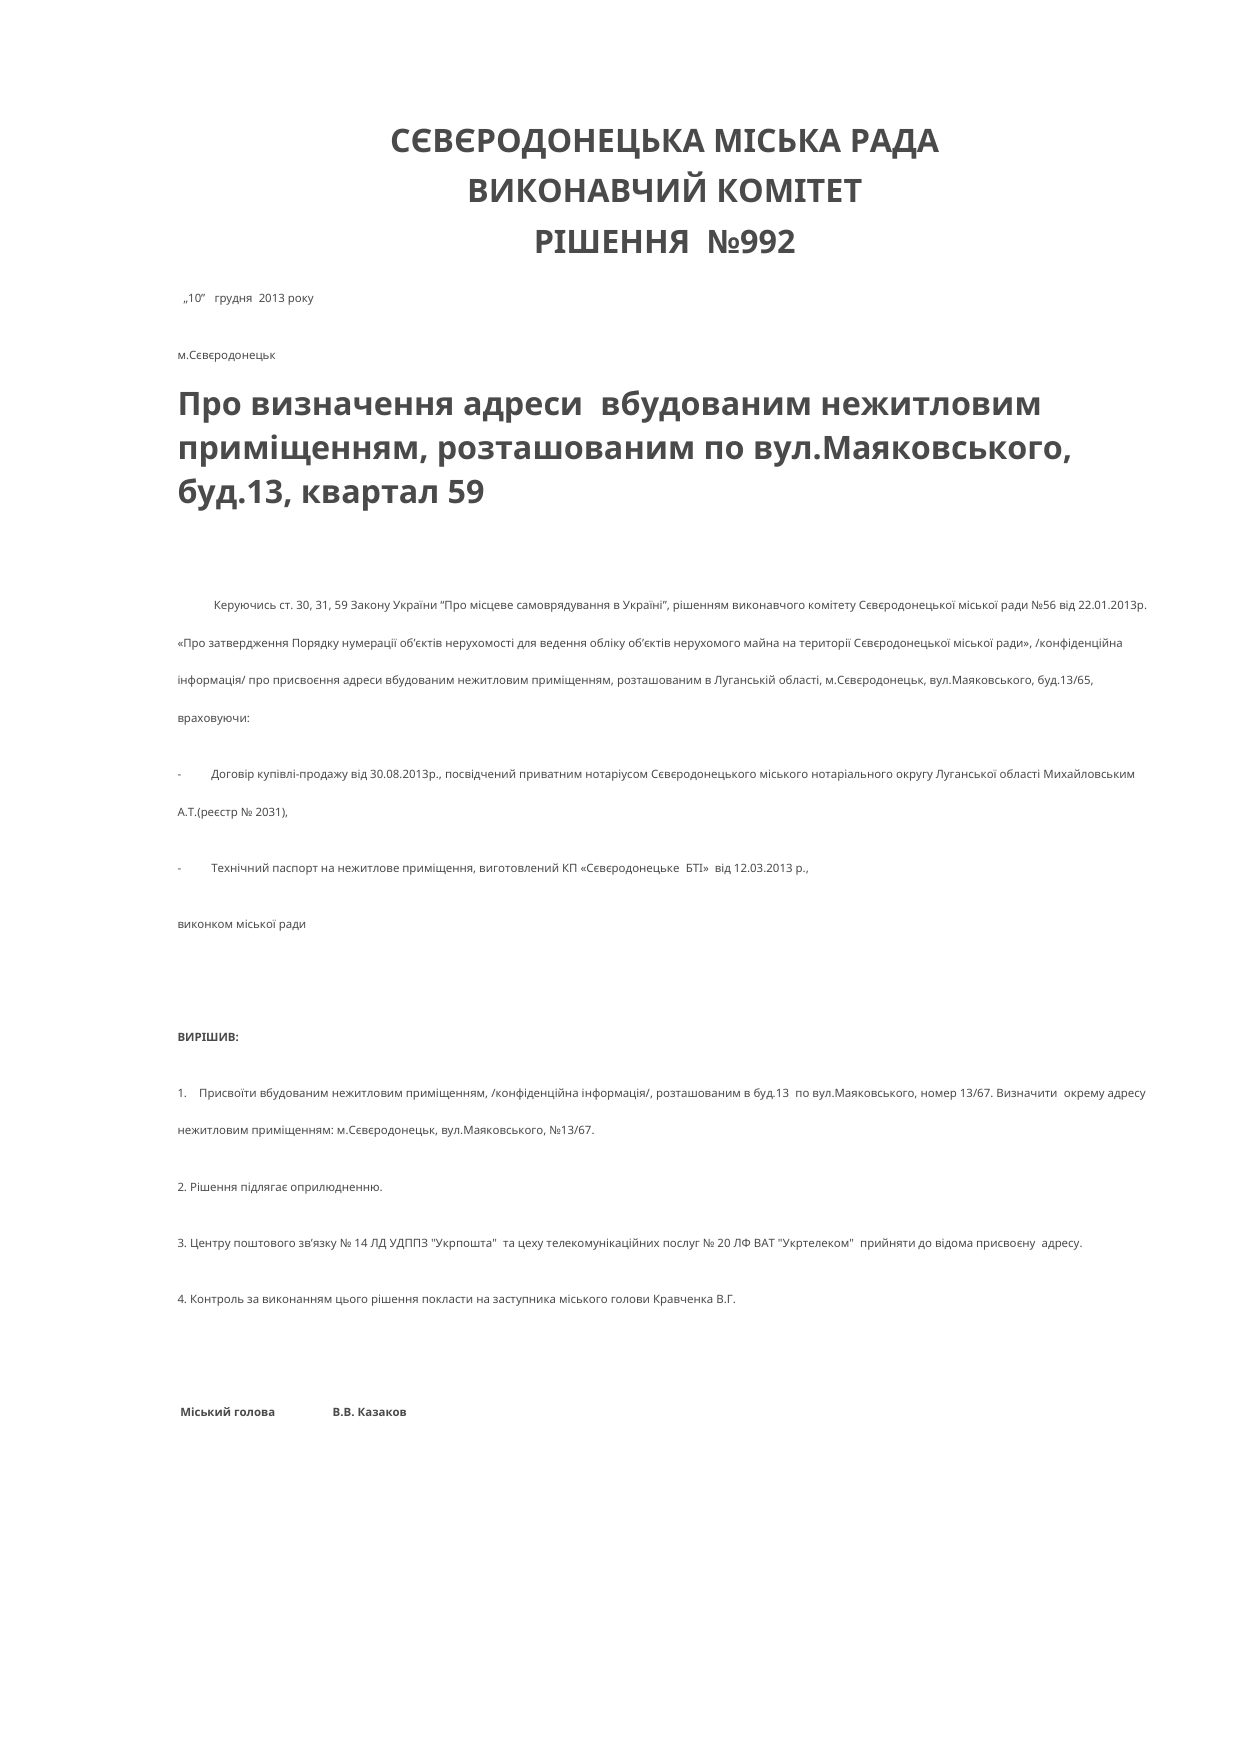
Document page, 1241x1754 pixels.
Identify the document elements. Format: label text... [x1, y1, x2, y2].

text 1. Присвоїти вбудованим нежитловим приміщенням, /конфіденційна інформація/, розташованим в буд.13 по вул.Маяковського, номер 13/67. Визначити окрему адресу нежитловим приміщенням: м.Сєвєродонецьк, вул.Маяковського, №13/67. [177, 1063, 1152, 1138]
text „10” грудня 2013 року [177, 269, 1152, 306]
text виконком міської ради [177, 894, 1152, 932]
text - Договір купівлі-продажу від 30.08.2013р., посвідчений приватним нотаріусом Сєвєродонецького міського нотаріального округу Луганської області Михайловським А.Т.(реєстр № 2031), [177, 744, 1152, 819]
text СЄВЄРОДОНЕЦЬКА МІСЬКА РАДА [177, 118, 1152, 162]
text ВИРІШИВ: [177, 1007, 1152, 1044]
text ВИКОНАВЧИЙ КОМІТЕТ [177, 168, 1152, 212]
text м.Сєвєродонецьк [177, 325, 1152, 362]
text Міський голова В.В. Казаков [177, 1382, 1152, 1419]
text 3. Центру поштового зв’язку № 14 ЛД УДППЗ "Укрпошта" та цеху телекомунікаційних послуг № 20 ЛФ ВАТ "Укртелеком" прийняти до відома присвоєну адресу. [177, 1213, 1152, 1251]
text 2. Рішення підлягає оприлюдненню. [177, 1157, 1152, 1194]
text Керуючись ст. 30, 31, 59 Закону України “Про місцеве самоврядування в Україні”, рішенням виконавчого комітету Сєвєродонецької міської ради №56 від 22.01.2013р. «Про затвердження Порядку нумерації об’єктів нерухомості для ведення обліку об’єктів нерухомого майна на території Сєвєродонецької міської ради», /конфіденційна інформація/ про присвоєння адреси вбудованим нежитловим приміщенням, розташованим в Луганській області, м.Сєвєродонецьк, вул.Маяковського, буд.13/65, враховуючи: [177, 576, 1152, 726]
text Про визначення адреси вбудованим нежитловим приміщенням, розташованим по вул.Маяковського, буд.13, квартал 59 [177, 381, 1152, 513]
text 4. Контроль за виконанням цього рішення покласти на заступника міського голови Кравченка В.Г. [177, 1269, 1152, 1307]
text РІШЕННЯ №992 [177, 218, 1152, 262]
text - Технічний паспорт на нежитлове приміщення, виготовлений КП «Сєвєродонецьке БТІ» від 12.03.2013 р., [177, 838, 1152, 876]
